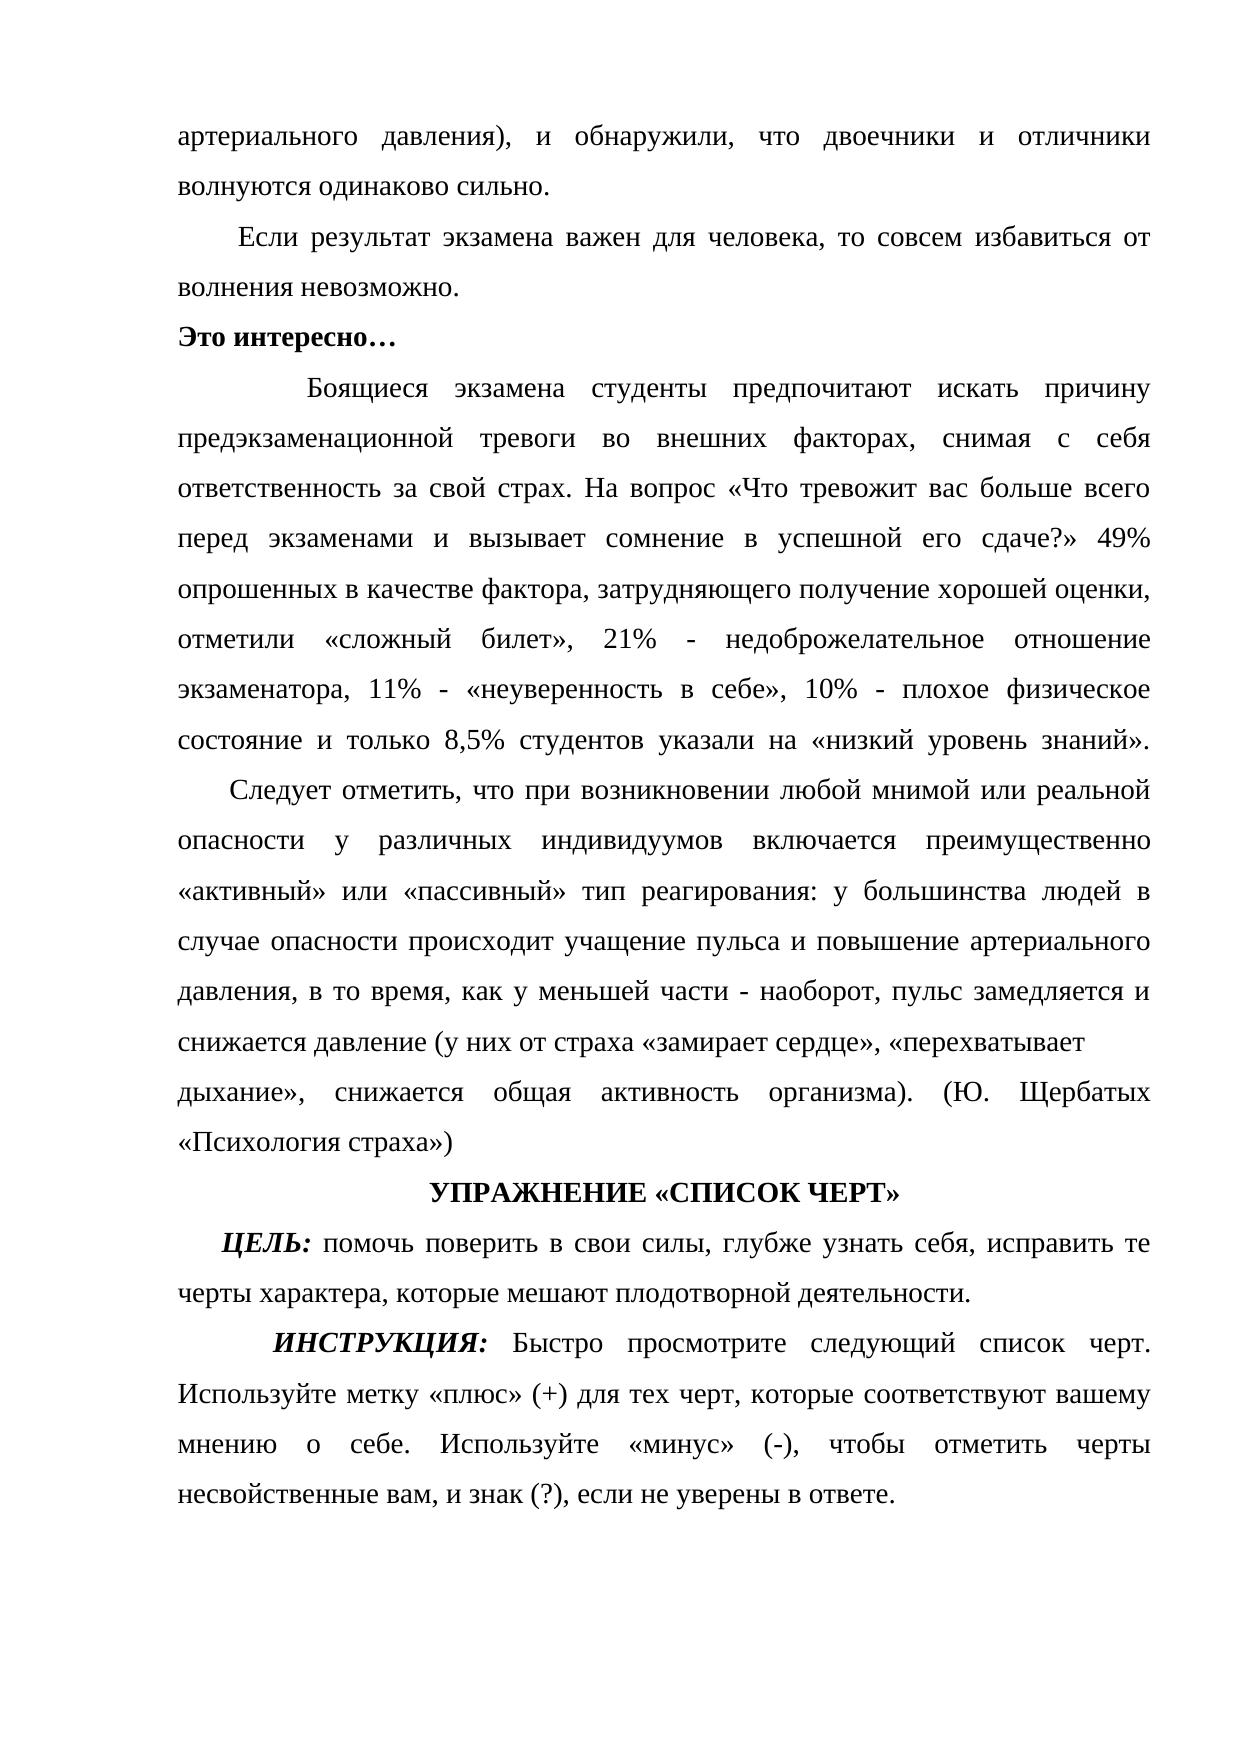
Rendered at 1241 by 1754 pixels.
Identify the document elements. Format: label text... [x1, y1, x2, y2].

text УПРАЖНЕНИЕ «СПИСОК ЧЕРТ» [177, 1175, 1152, 1208]
text ИНСТРУКЦИЯ: Быстро просмотрите следующий список черт. Используйте метку «плюс» (+) для тех черт, которые соответствуют вашему мнению о себе. Используйте «минус» (-), чтобы отметить черты несвойственные вам, и знак (?), если не уверены в ответе. [177, 1326, 1152, 1510]
text дыхание», снижается общая активность организма). (Ю. Щербатых «Психология страха») [177, 1074, 1152, 1158]
text Если результат экзамена важен для человека, то совсем избавиться от волнения невозможно. [177, 219, 1152, 303]
text Боящиеся экзамена студенты предпочитают искать причину предэкзаменационной тревоги во внешних факторах, снимая с себя ответственность за свой страх. На вопрос «Что тревожит вас больше всего перед экзаменами и вызывает сомнение в успешной его сдаче?» 49% опрошенных в качестве фактора, затрудняющего получение хорошей оценки, отметили «сложный билет», 21% - недоброжелательное отношение экзаменатора, 11% - «неуверенность в себе», 10% - плохое физическое состояние и только 8,5% студентов указали на «низкий уровень знаний». Следует отметить, что при возникновении любой мнимой или реальной опасности у различных индивидуумов включается преимущественно «активный» или «пассивный» тип реагирования: у большинства людей в случае опасности происходит учащение пульса и повышение артериального давления, в то время, как у меньшей части - наоборот, пульс замедляется и снижается давление (у них от страха «замирает сердце», «перехватывает [177, 370, 1152, 1057]
text ЦЕЛЬ: помочь поверить в свои силы, глубже узнать себя, исправить те черты характера, которые мешают плодотворной деятельности. [177, 1225, 1152, 1309]
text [177, 118, 1152, 202]
text Это интересно… [177, 319, 1152, 353]
